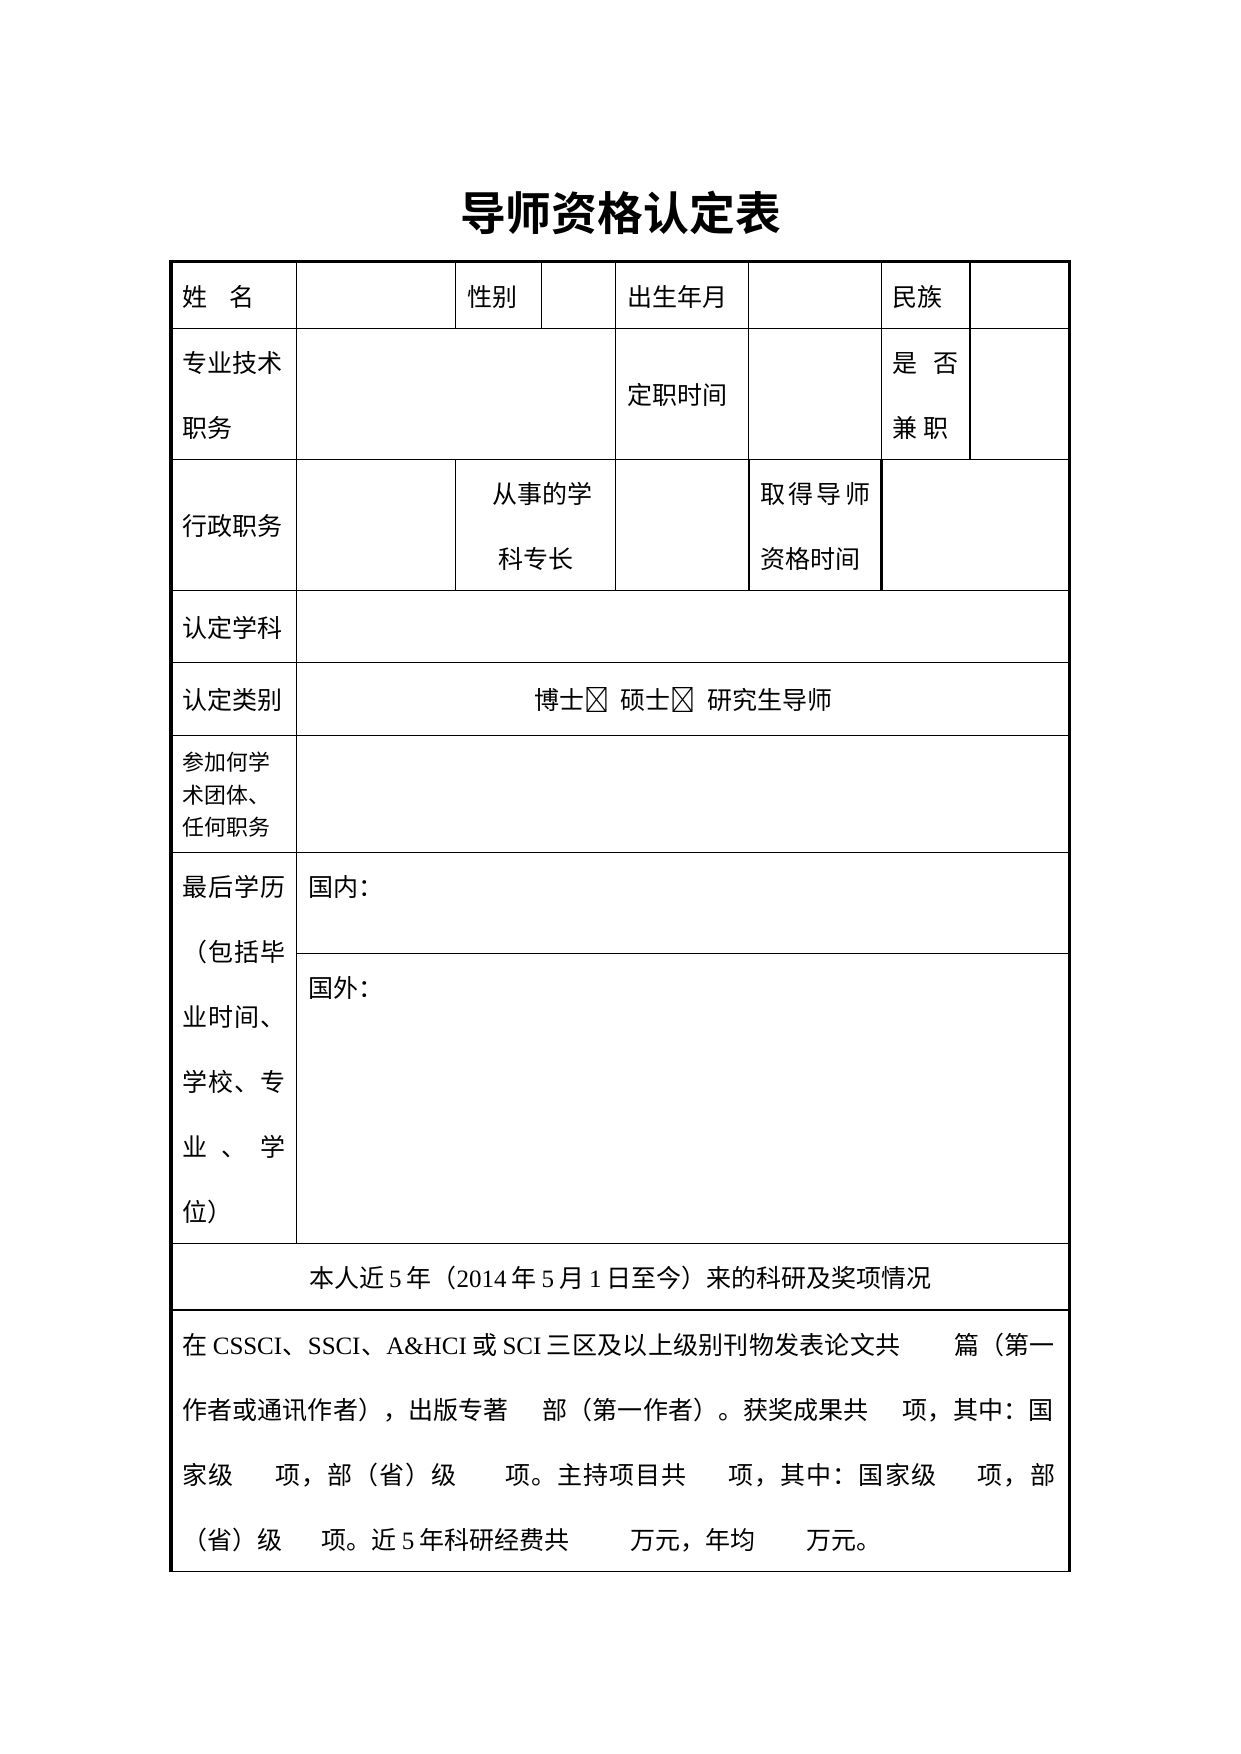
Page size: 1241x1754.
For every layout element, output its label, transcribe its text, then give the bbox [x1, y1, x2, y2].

table_cell 行政职务 [173, 460, 296, 590]
table_cell [297, 460, 455, 590]
table_header [297, 263, 455, 328]
table_cell [749, 329, 881, 459]
table_header 姓 名 [173, 263, 296, 328]
table_cell 取得导师资格时间 [750, 460, 880, 590]
table_cell 定职时间 [616, 329, 748, 459]
table_cell [883, 460, 1068, 590]
table_cell 参加何学术团体、任何职务 [173, 736, 296, 852]
table_cell 博士 硕士 研究生导师 [297, 663, 1068, 734]
table_cell [616, 460, 748, 590]
table_cell 在CSSCI、SSCI、A&HCI或SCI三区及以上级别刊物发表论文共 篇（第一作者或通讯作者），出版专著 部（第一作者）。获奖成果共 项，其中：国家级 项，部（省）级 项。主持项目共 项，其中：国家级 项，部（省）级 项。近5年科研经费共 万元，年均 万元。 [173, 1311, 1068, 1571]
table_cell 本人近5年（2014年5月1日至今）来的科研及奖项情况 [173, 1244, 1068, 1309]
table_header [971, 263, 1068, 328]
table_cell 是否兼 职 [882, 329, 969, 459]
table_header 民族 [882, 263, 969, 328]
table_cell 从事的学科专长 [456, 460, 615, 590]
table_cell 专业技术职务 [173, 329, 296, 459]
table_cell 认定学科 [173, 591, 296, 662]
table_header 性别 [456, 263, 541, 328]
table_cell 最后学历（包括毕业时间、学校、专业、学位） [173, 853, 296, 1243]
table_cell [297, 736, 1068, 852]
table_cell 国外： [297, 954, 1068, 1243]
table_cell 国内： [297, 853, 1068, 953]
table_cell [297, 591, 1068, 662]
table_cell 认定类别 [173, 663, 296, 734]
table_cell [297, 329, 615, 459]
table_header [542, 263, 615, 328]
table_header [749, 263, 881, 328]
table_cell [971, 329, 1068, 459]
table_header 出生年月 [616, 263, 748, 328]
text 导师资格认定表 [187, 162, 1053, 259]
